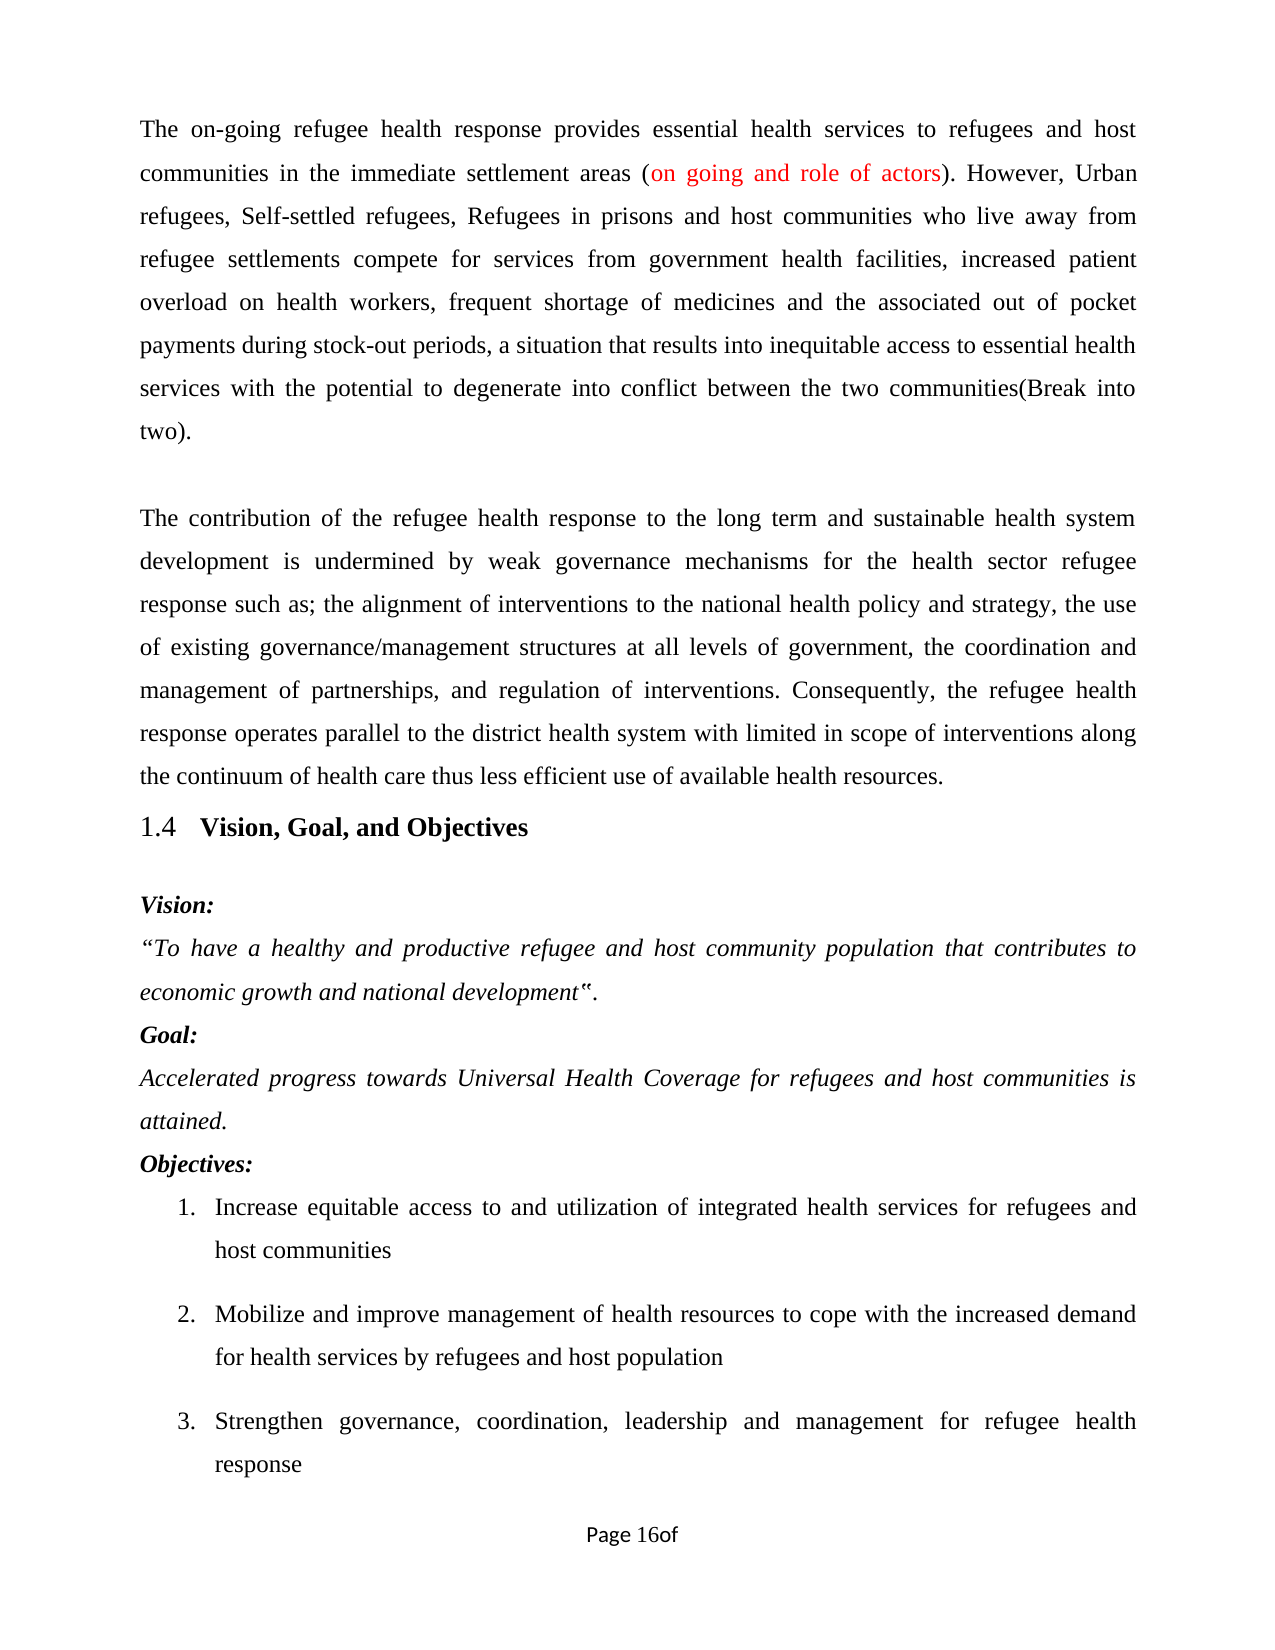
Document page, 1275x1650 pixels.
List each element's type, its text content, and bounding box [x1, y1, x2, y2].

text “To have a healthy and productive refugee and host community population that contributes to economic growth and national development‟. [139, 933, 1137, 1005]
list Increase equitable access to and utilization of integrated health services for refugees and host communities [177, 1192, 1137, 1264]
list Mobilize and improve management of health resources to cope with the increased demand for health services by refugees and host population [177, 1299, 1137, 1371]
text Goal: [139, 1020, 1137, 1048]
subtitle Vision, Goal, and Objectives [139, 809, 1137, 842]
text Vision: [139, 890, 1137, 919]
text The contribution of the refugee health response to the long term and sustainable health system development is undermined by weak governance mechanisms for the health sector refugee response such as; the alignment of interventions to the national health policy and strategy, the use of existing governance/management structures at all levels of government, the coordination and management of partnerships, and regulation of interventions. Consequently, the refugee health response operates parallel to the district health system with limited in scope of interventions along the continuum of health care thus less efficient use of available health resources. [139, 503, 1137, 790]
text Accelerated progress towards Universal Health Coverage for refugees and host communities is attained. [139, 1063, 1137, 1135]
text The on-going refugee health response provides essential health services to refugees and host communities in the immediate settlement areas (on going and role of actors). However, Urban refugees, Self-settled refugees, Refugees in prisons and host communities who live away from refugee settlements compete for services from government health facilities, increased patient overload on health workers, frequent shortage of medicines and the associated out of pocket payments during stock-out periods, a situation that results into inequitable access to essential health services with the potential to degenerate into conflict between the two communities(Break into two). [139, 114, 1137, 445]
text Objectives: [139, 1149, 1137, 1178]
list Strengthen governance, coordination, leadership and management for refugee health response [177, 1406, 1137, 1478]
